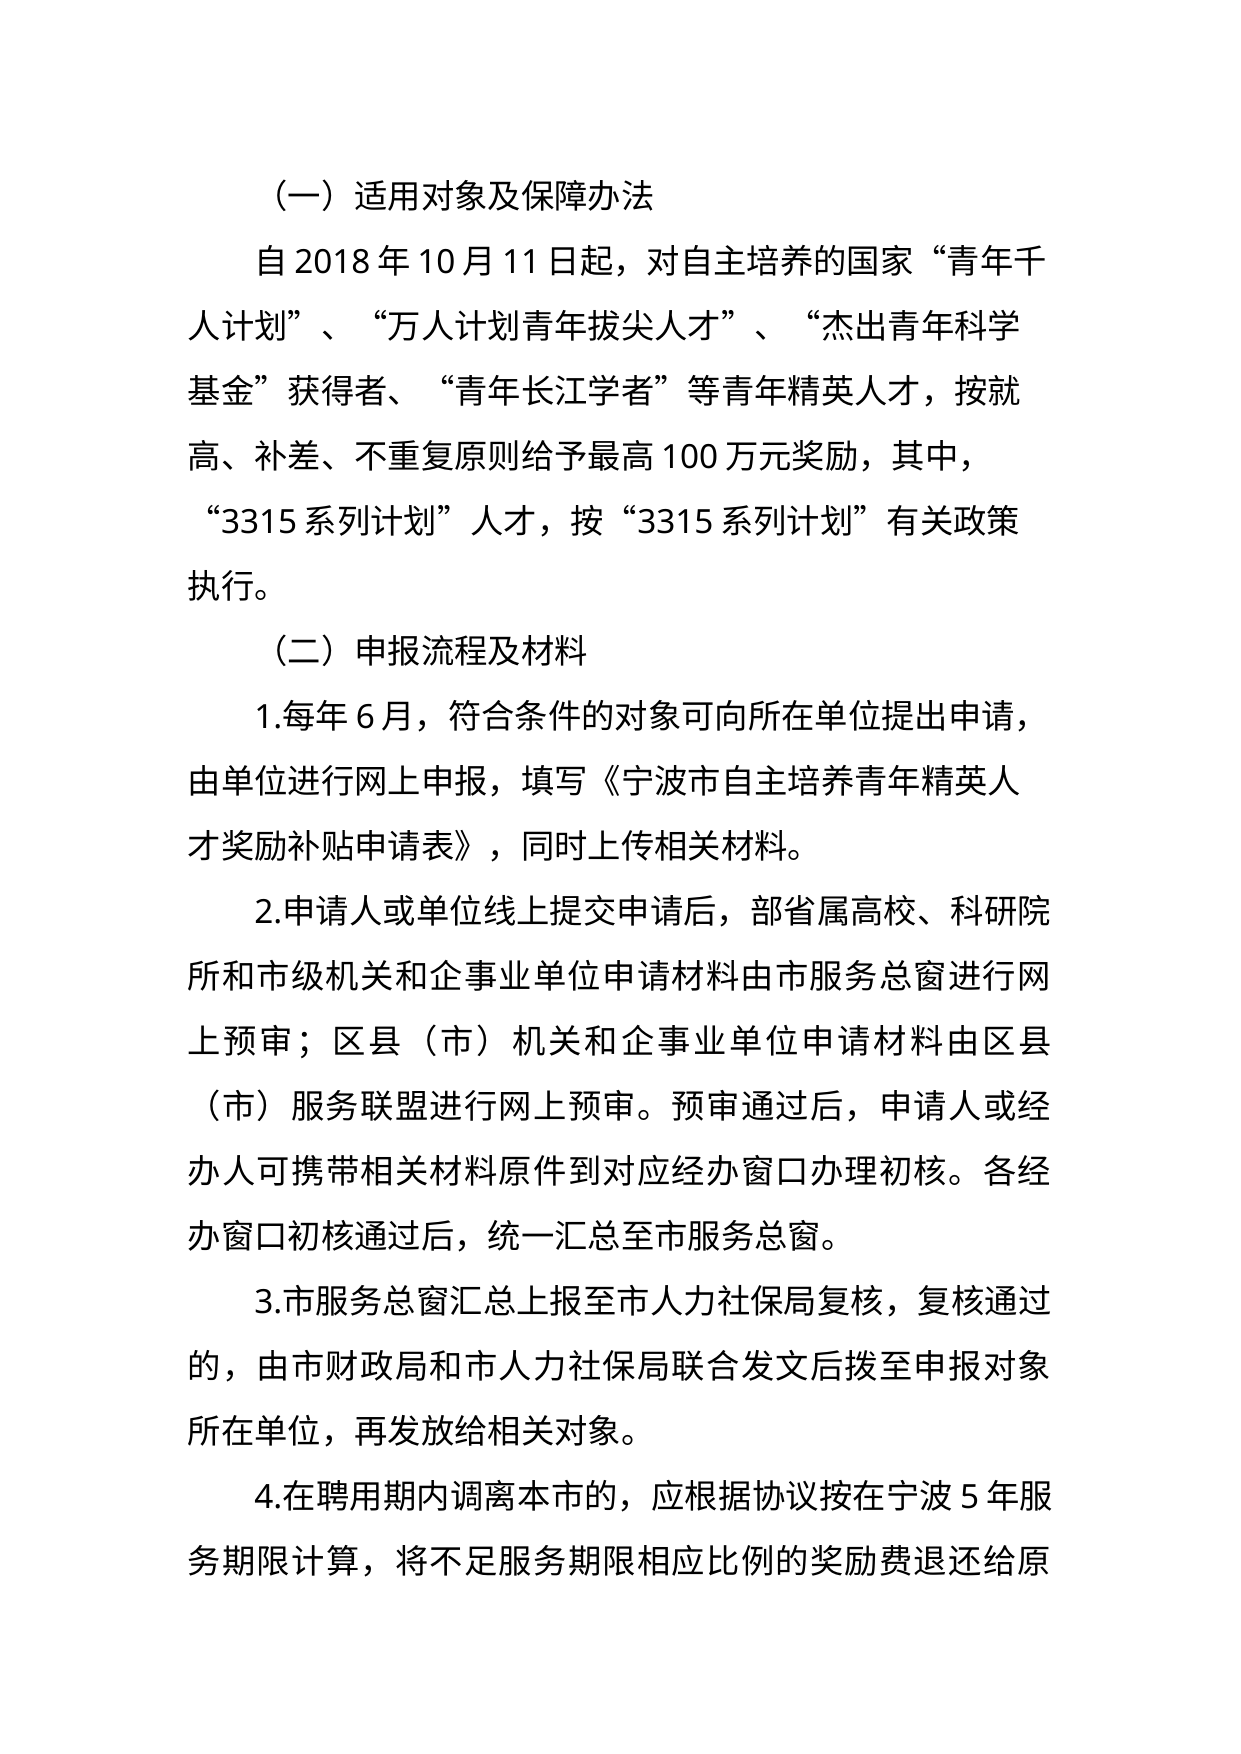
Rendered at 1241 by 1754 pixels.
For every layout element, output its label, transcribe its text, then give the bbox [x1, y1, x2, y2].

text 自2018年10月11日起，对自主培养的国家“青年千人计划”、“万人计划青年拔尖人才”、“杰出青年科学基金”获得者、“青年长江学者”等青年精英人才，按就高、补差、不重复原则给予最高100万元奖励，其中，“3315系列计划”人才，按“3315系列计划”有关政策执行。 [187, 227, 1053, 617]
text （二）申报流程及材料 [187, 617, 1053, 682]
text 3.市服务总窗汇总上报至市人力社保局复核，复核通过的，由市财政局和市人力社保局联合发文后拨至申报对象所在单位，再发放给相关对象。 [187, 1267, 1053, 1462]
text 2.申请人或单位线上提交申请后，部省属高校、科研院所和市级机关和企事业单位申请材料由市服务总窗进行网上预审；区县（市）机关和企事业单位申请材料由区县（市）服务联盟进行网上预审。预审通过后，申请人或经办人可携带相关材料原件到对应经办窗口办理初核。各经办窗口初核通过后，统一汇总至市服务总窗。 [187, 877, 1053, 1267]
text 1.每年6月，符合条件的对象可向所在单位提出申请，由单位进行网上申报，填写《宁波市自主培养青年精英人才奖励补贴申请表》，同时上传相关材料。 [187, 682, 1053, 877]
text （一）适用对象及保障办法 [187, 162, 1053, 227]
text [187, 1462, 1053, 1592]
